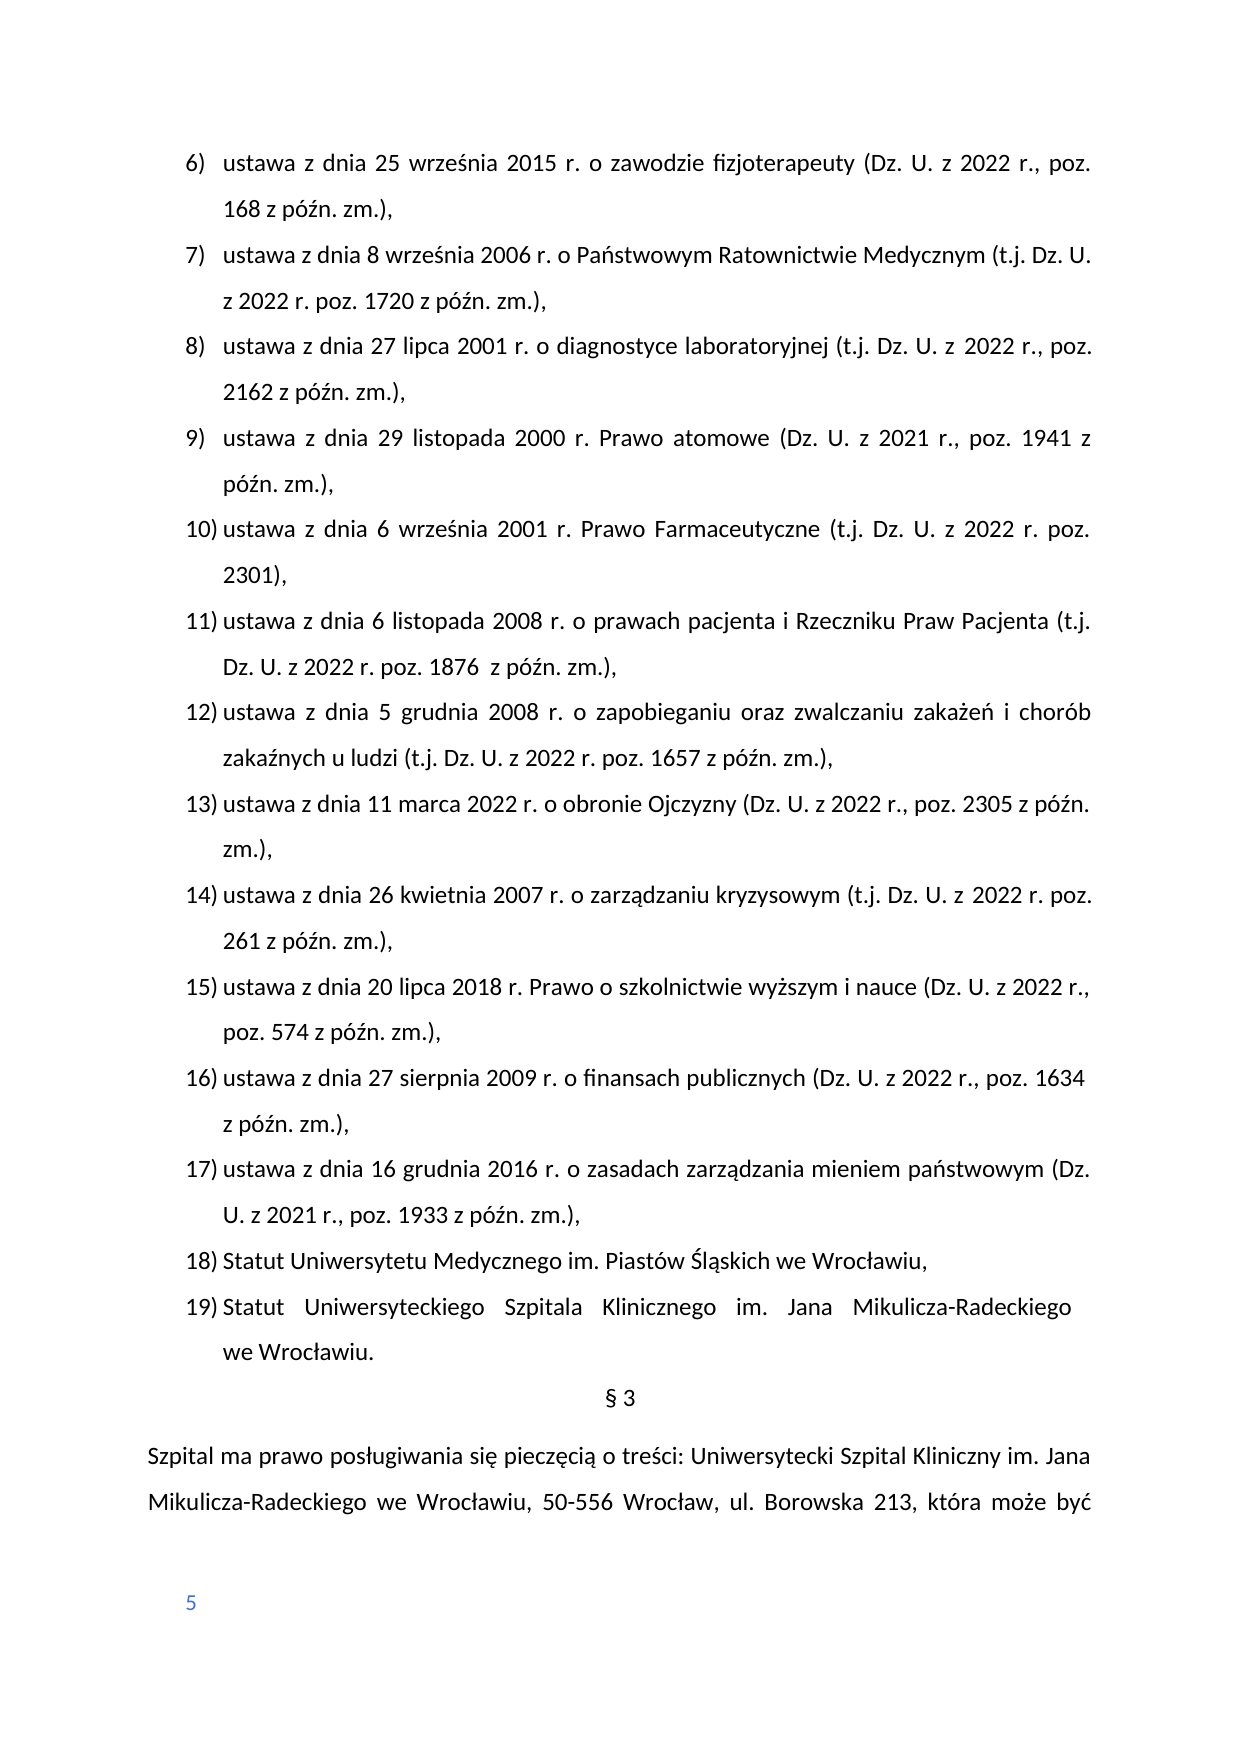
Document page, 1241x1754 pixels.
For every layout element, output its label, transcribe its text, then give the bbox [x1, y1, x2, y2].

list ustawa z dnia 5 grudnia 2008 r. o zapobieganiu oraz zwalczaniu zakażeń i chorób zakaźnych u ludzi (t.j. Dz. U. z 2022 r. poz. 1657 z późn. zm.), [185, 696, 1093, 773]
list ustawa z dnia 8 września 2006 r. o Państwowym Ratownictwie Medycznym (t.j. Dz. U. z 2022 r. poz. 1720 z późn. zm.), [185, 239, 1093, 315]
text § 3 [147, 1382, 1093, 1413]
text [147, 1441, 1093, 1517]
list ustawa z dnia 20 lipca 2018 r. Prawo o szkolnictwie wyższym i nauce (Dz. U. z 2022 r., poz. 574 z późn. zm.), [185, 971, 1093, 1047]
list ustawa z dnia 25 września 2015 r. o zawodzie fizjoterapeuty (Dz. U. z 2022 r., poz. 168 z późn. zm.), [185, 148, 1093, 224]
list ustawa z dnia 26 kwietnia 2007 r. o zarządzaniu kryzysowym (t.j. Dz. U. z 2022 r. poz. 261 z późn. zm.), [185, 879, 1093, 956]
list ustawa z dnia 29 listopada 2000 r. Prawo atomowe (Dz. U. z 2021 r., poz. 1941 z późn. zm.), [185, 422, 1093, 498]
list ustawa z dnia 16 grudnia 2016 r. o zasadach zarządzania mieniem państwowym (Dz. U. z 2021 r., poz. 1933 z późn. zm.), [185, 1154, 1093, 1230]
list ustawa z dnia 27 lipca 2001 r. o diagnostyce laboratoryjnej (t.j. Dz. U. z 2022 r., poz. 2162 z późn. zm.), [185, 331, 1093, 407]
list ustawa z dnia 27 sierpnia 2009 r. o finansach publicznych (Dz. U. z 2022 r., poz. 1634 z późn. zm.), [185, 1062, 1093, 1138]
list Statut Uniwersytetu Medycznego im. Piastów Śląskich we Wrocławiu, [185, 1245, 1093, 1276]
list Statut Uniwersyteckiego Szpitala Klinicznego im. Jana Mikulicza-Radeckiego we Wrocławiu. [185, 1291, 1093, 1367]
list ustawa z dnia 11 marca 2022 r. o obronie Ojczyzny (Dz. U. z 2022 r., poz. 2305 z późn. zm.), [185, 788, 1093, 864]
list ustawa z dnia 6 listopada 2008 r. o prawach pacjenta i Rzeczniku Praw Pacjenta (t.j. Dz. U. z 2022 r. poz. 1876 z późn. zm.), [185, 605, 1093, 681]
list ustawa z dnia 6 września 2001 r. Prawo Farmaceutyczne (t.j. Dz. U. z 2022 r. poz. 2301), [185, 513, 1093, 590]
